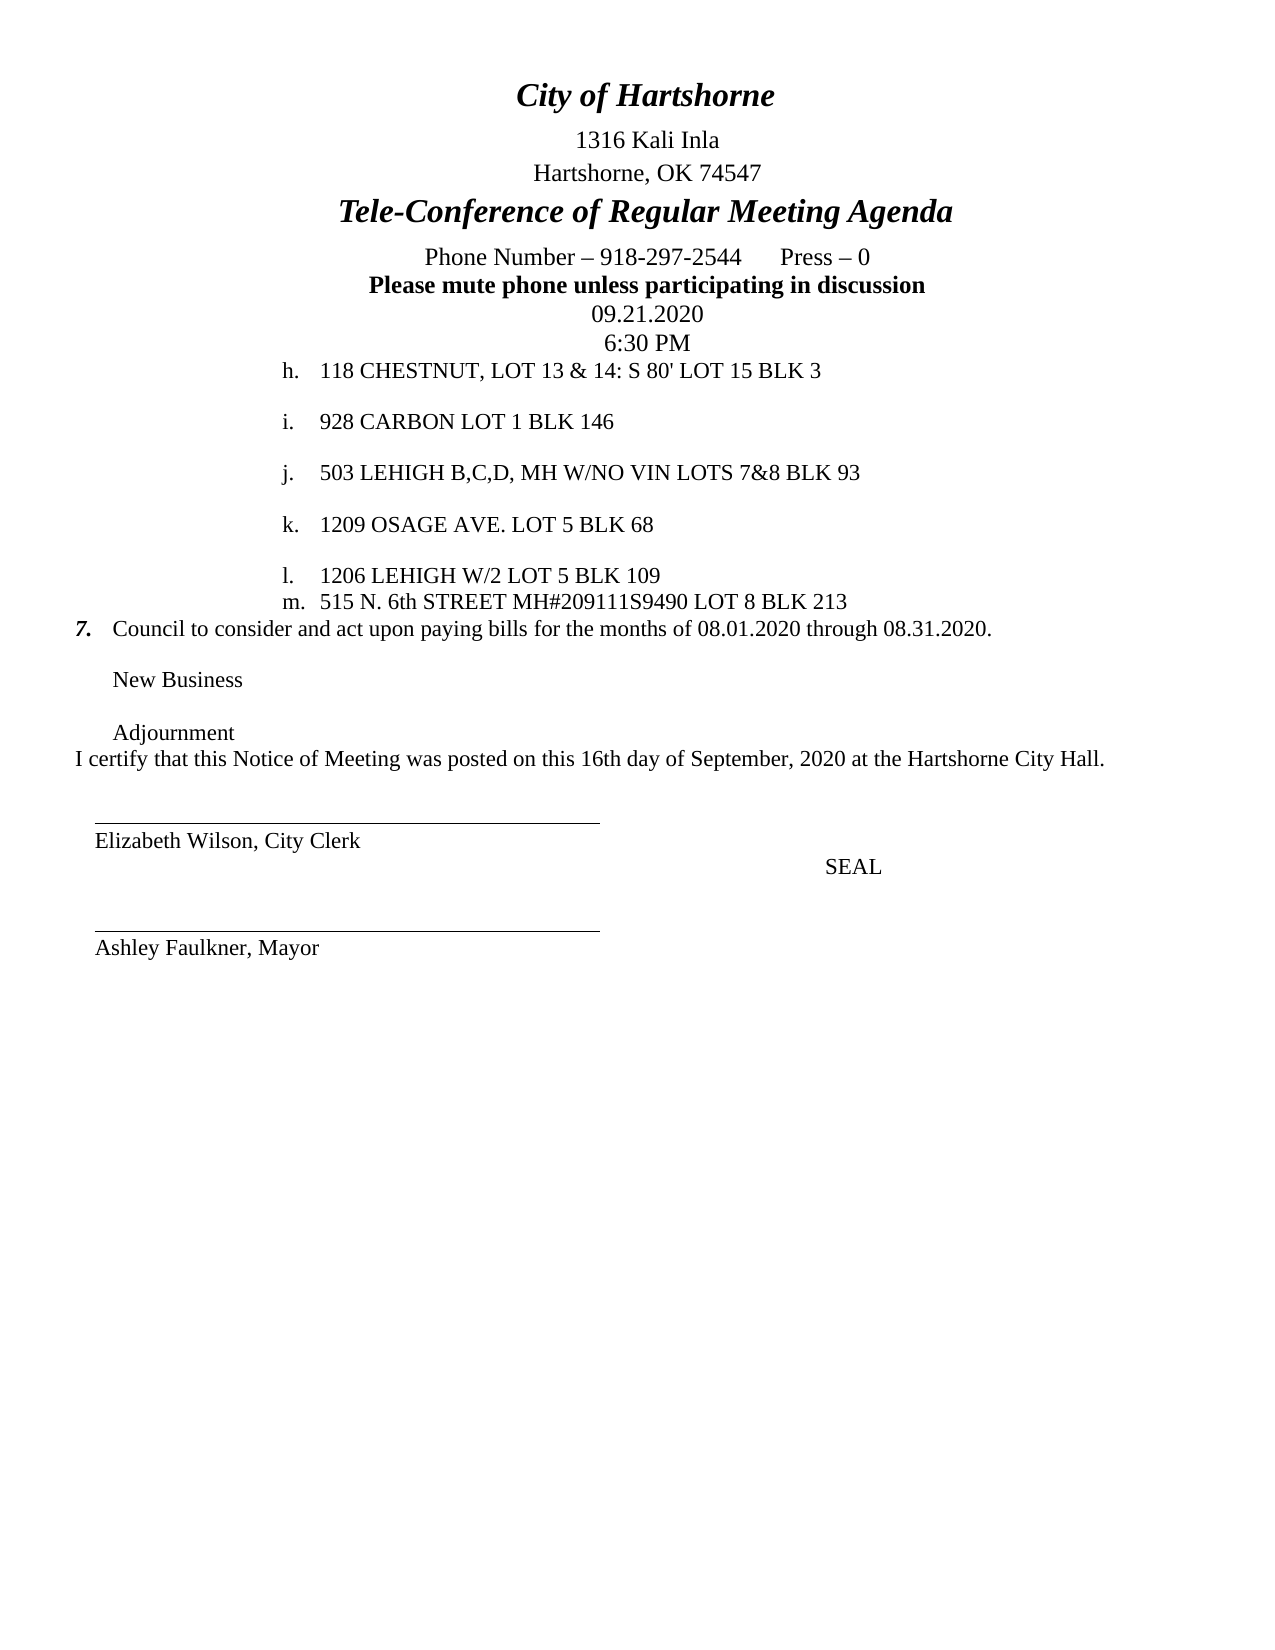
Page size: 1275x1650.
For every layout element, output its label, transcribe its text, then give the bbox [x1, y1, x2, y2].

list 928 CARBON LOT 1 BLK 146 [282, 408, 1200, 434]
list 1209 OSAGE AVE. LOT 5 BLK 68 [282, 511, 1200, 537]
list Council to consider and act upon paying bills for the months of 08.01.2020 through 08.31.2020. [75, 615, 1200, 641]
list 118 CHESTNUT, LOT 13 & 14: S 80' LOT 15 BLK 3 [282, 357, 1200, 383]
text Elizabeth Wilson, City Clerk [94, 827, 1200, 853]
text Ashley Faulkner, Mayor [94, 934, 1200, 961]
list 503 LEHIGH B,C,D, MH W/NO VIN LOTS 7&8 BLK 93 [282, 459, 1200, 486]
list 515 N. 6th STREET MH#209111S9490 LOT 8 BLK 213 [282, 588, 1200, 615]
list 1206 LEHIGH W/2 LOT 5 BLK 109 [282, 562, 1200, 588]
text I certify that this Notice of Meeting was posted on this 16th day of September, 2020 at the Hartshorne City Hall. [75, 745, 1200, 772]
text Adjournment [75, 719, 1200, 745]
text SEAL [75, 853, 1200, 879]
list New Business [112, 666, 1200, 692]
